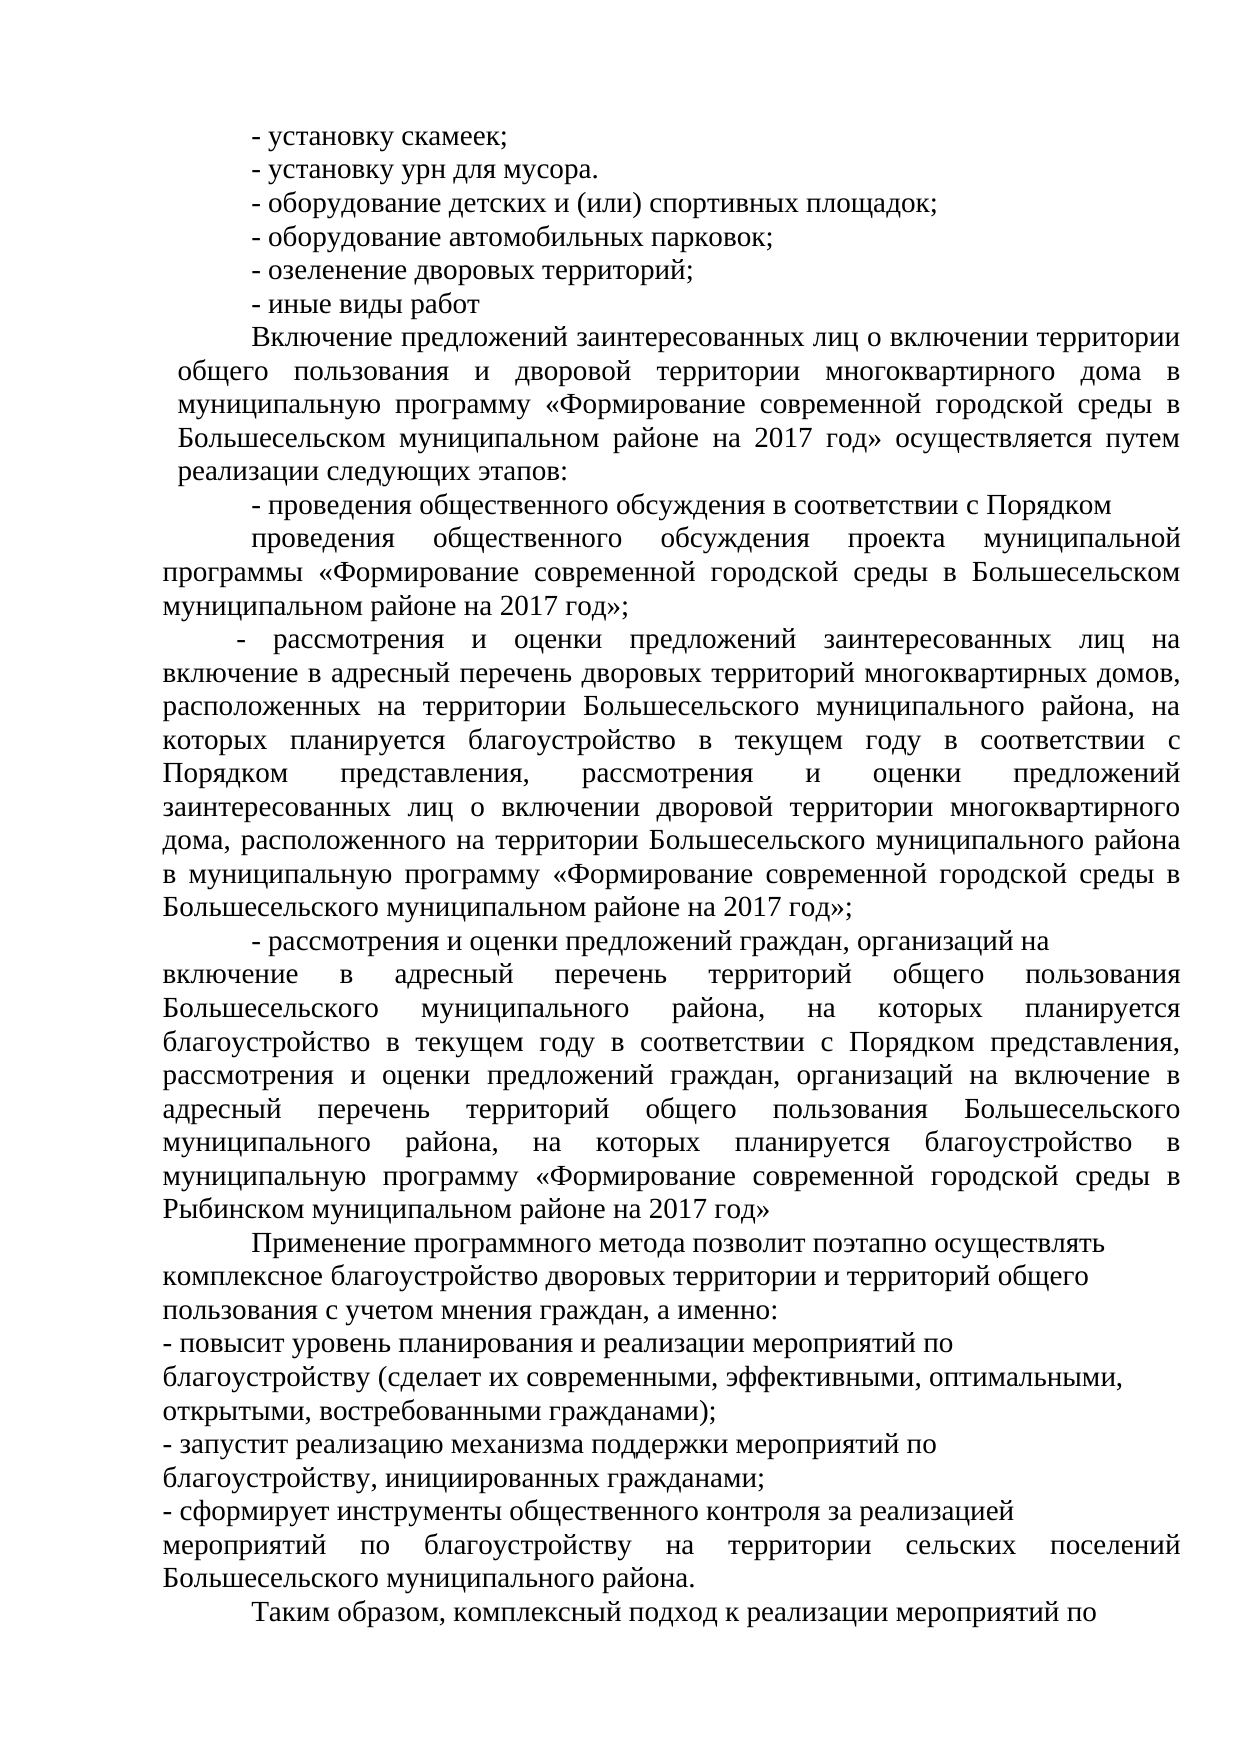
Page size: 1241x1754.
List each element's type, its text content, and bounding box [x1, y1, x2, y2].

text включение в адресный перечень территорий общего пользования Большесельского муниципального района, на которых планируется благоустройство в текущем году в соответствии с Порядком представления, рассмотрения и оценки предложений граждан, организаций на включение в адресный перечень территорий общего пользования Большесельского муниципального района, на которых планируется благоустройство в муниципальную программу «Формирование современной городской среды в Рыбинском муниципальном районе на 2017 год» [162, 957, 1181, 1225]
text Таким образом, комплексный подход к реализации мероприятий по [118, 1594, 1181, 1627]
text пользования с учетом мнения граждан, а именно: [118, 1292, 1181, 1326]
text проведения общественного обсуждения проекта муниципальной программы «Формирование современной городской среды в Большесельском муниципальном районе на 2017 год»; [162, 521, 1181, 621]
text - оборудование детских и (или) спортивных площадок; [118, 185, 1181, 219]
text комплексное благоустройство дворовых территории и территорий общего [118, 1258, 1181, 1292]
text - оборудование автомобильных парковок; [118, 219, 1181, 252]
text мероприятий по благоустройству на территории сельских поселений Большесельского муниципального района. [162, 1527, 1181, 1594]
text - озеленение дворовых территорий; [118, 252, 1181, 286]
text открытыми, востребованными гражданами); [118, 1393, 1181, 1426]
text - рассмотрения и оценки предложений заинтересованных лиц на включение в адресный перечень дворовых территорий многоквартирных домов, расположенных на территории Большесельского муниципального района, на которых планируется благоустройство в текущем году в соответствии с Порядком представления, рассмотрения и оценки предложений заинтересованных лиц о включении дворовой территории многоквартирного дома, расположенного на территории Большесельского муниципального района в муниципальную программу «Формирование современной городской среды в Большесельского муниципальном районе на 2017 год»; [162, 621, 1181, 923]
text Включение предложений заинтересованных лиц о включении территории общего пользования и дворовой территории многоквартирного дома в муниципальную программу «Формирование современной городской среды в Большесельском муниципальном районе на 2017 год» осуществляется путем реализации следующих этапов: [177, 319, 1181, 487]
text - установку скамеек; [118, 118, 1181, 152]
text - сформирует инструменты общественного контроля за реализацией [118, 1493, 1181, 1527]
text - повысит уровень планирования и реализации мероприятий по [118, 1326, 1181, 1359]
text - установку урн для мусора. [118, 152, 1181, 185]
text - проведения общественного обсуждения в соответствии с Порядком [118, 487, 1181, 521]
text благоустройству (сделает их современными, эффективными, оптимальными, [118, 1359, 1181, 1393]
text благоустройству, инициированных гражданами; [118, 1460, 1181, 1493]
text - запустит реализацию механизма поддержки мероприятий по [118, 1426, 1181, 1460]
text - рассмотрения и оценки предложений граждан, организаций на [118, 923, 1181, 957]
text Применение программного метода позволит поэтапно осуществлять [118, 1225, 1181, 1258]
text - иные виды работ [118, 286, 1181, 319]
